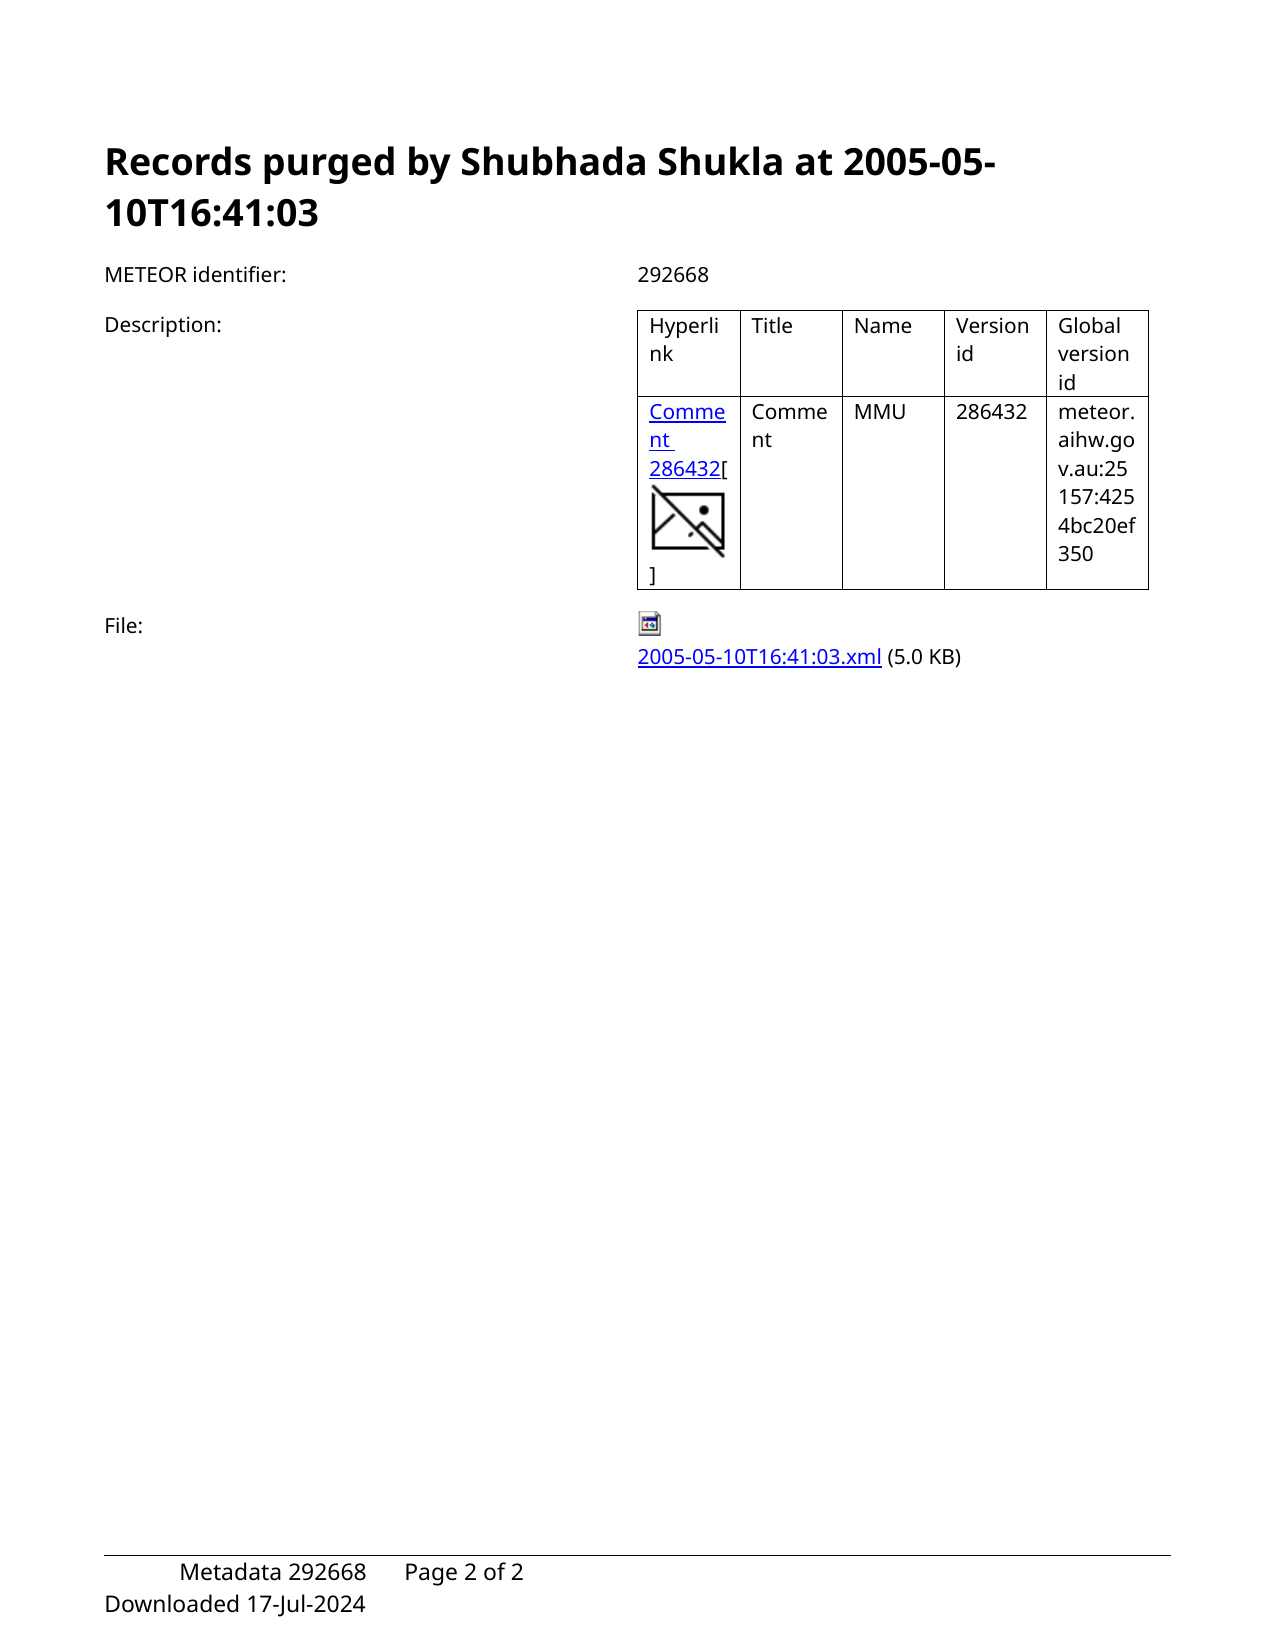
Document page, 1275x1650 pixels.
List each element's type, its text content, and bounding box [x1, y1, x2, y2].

table_cell File: [93, 601, 626, 712]
table_cell [626, 299, 1159, 601]
table_cell 2005-05-10T16:41:03.xml (5.0 KB) [626, 601, 1159, 712]
table_header METEOR identifier: [93, 250, 626, 299]
subtitle Records purged by Shubhada Shukla at 2005-05-10T16:41:03 [104, 135, 1171, 237]
table_cell Description: [93, 299, 626, 601]
table_header 292668 [626, 250, 1159, 299]
